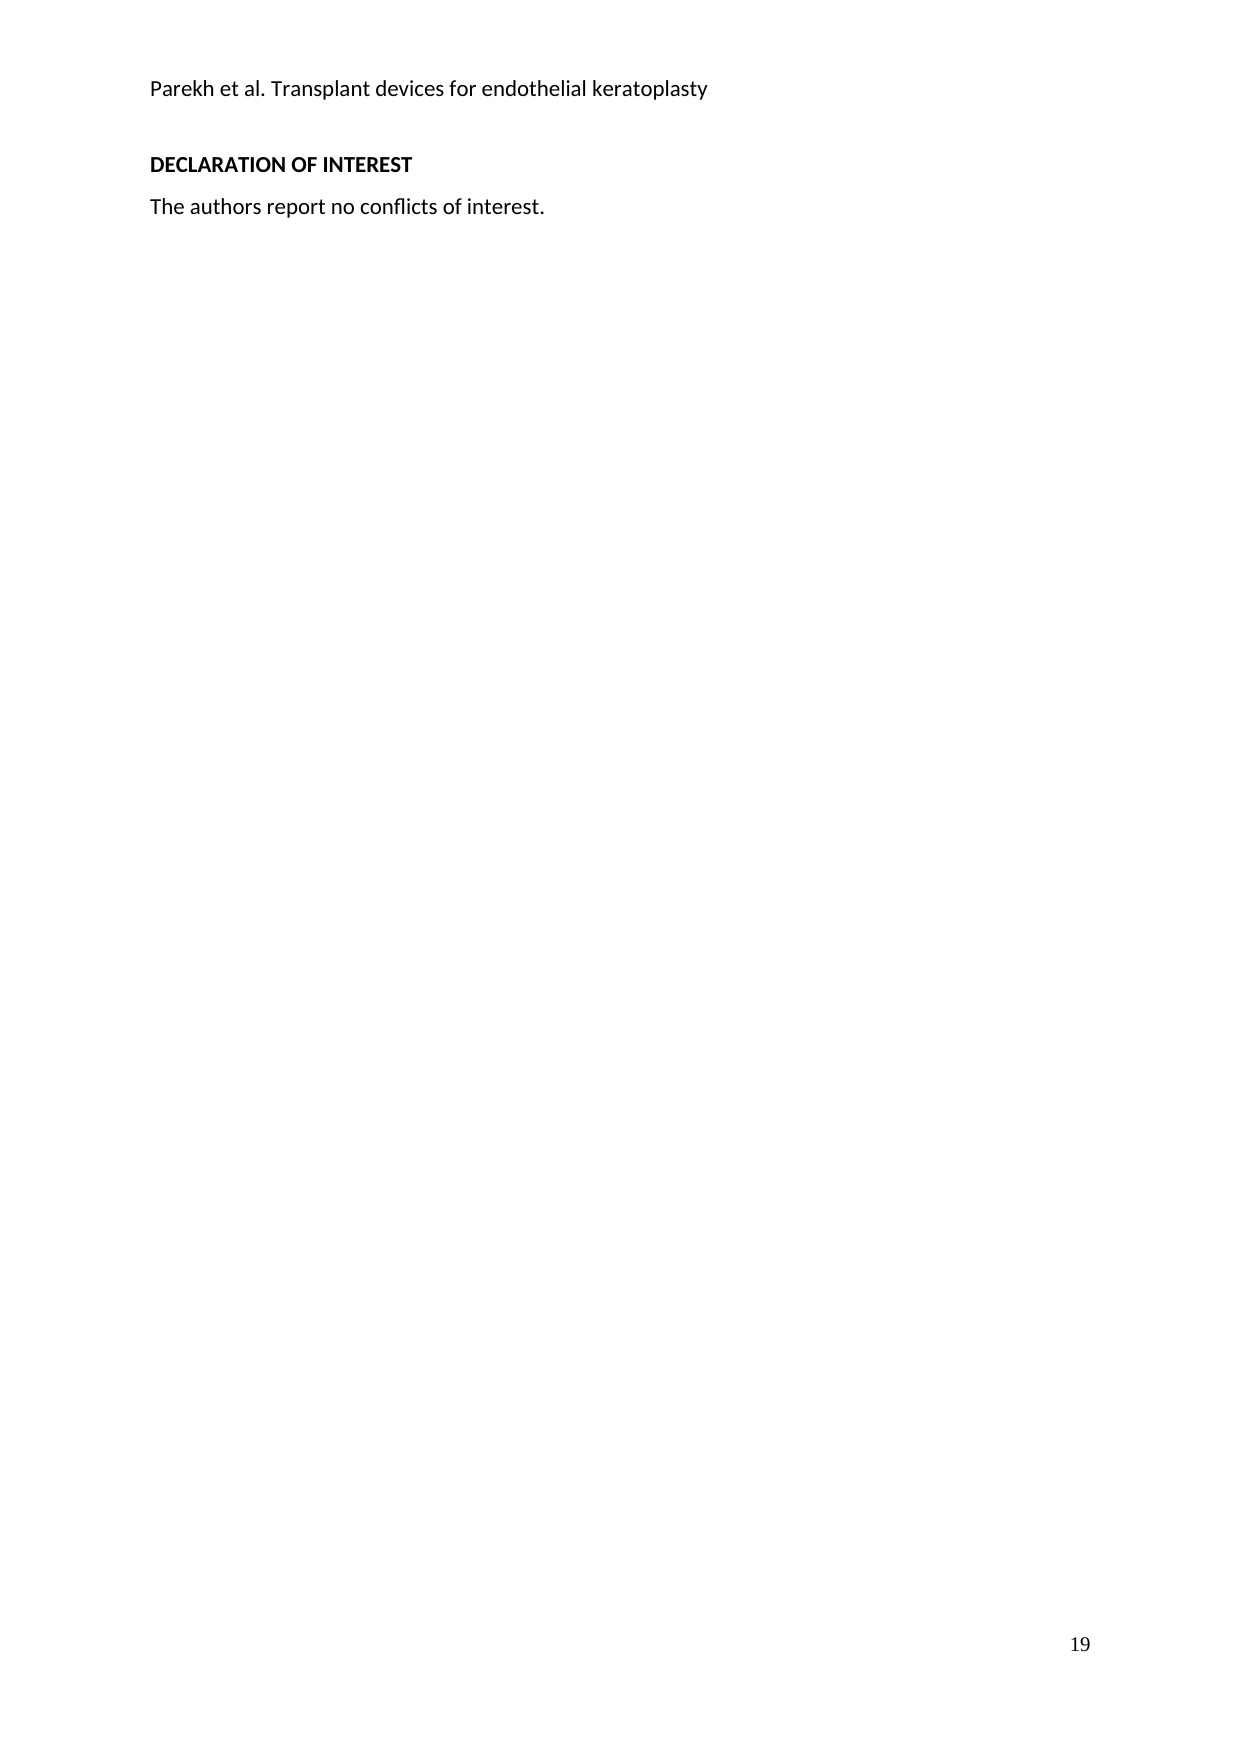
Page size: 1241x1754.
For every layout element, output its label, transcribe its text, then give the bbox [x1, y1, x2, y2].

text DECLARATION OF INTEREST [150, 150, 1090, 178]
text The authors report no conflicts of interest. [150, 192, 1090, 220]
